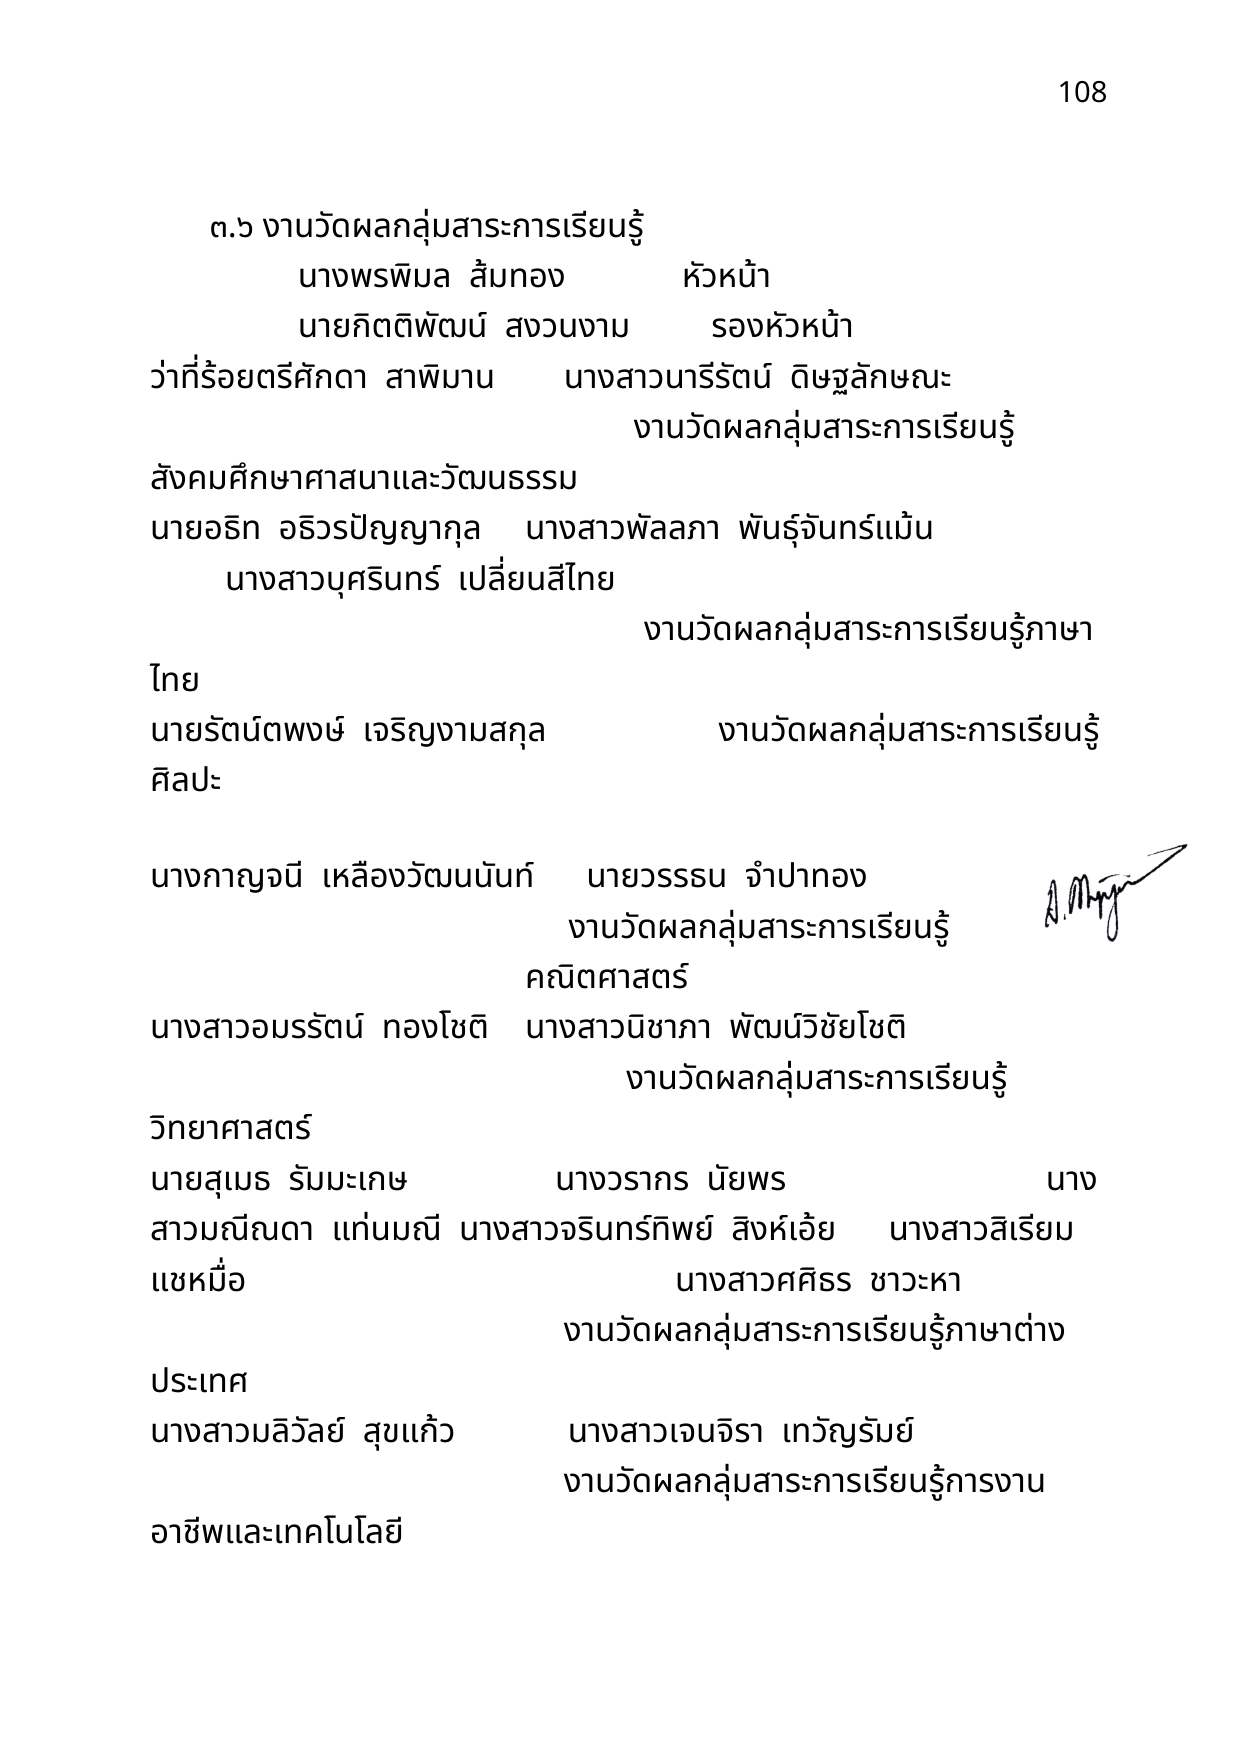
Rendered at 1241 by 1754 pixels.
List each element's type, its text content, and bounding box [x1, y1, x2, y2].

text นายกิตติพัฒน์ สงวนงาม รองหัวหน้า [150, 302, 1107, 353]
text งานวัดผลกลุ่มสาระการเรียนรู้วิทยาศาสตร์ [150, 1054, 1107, 1155]
text นางสาวมลิวัลย์ สุขแก้ว นางสาวเจนจิรา เทวัญรัมย์ [150, 1407, 1107, 1457]
text ๓.๖ งานวัดผลกลุ่มสาระการเรียนรู้ [150, 201, 1107, 252]
text งานวัดผลกลุ่มสาระการเรียนรู้ภาษาไทย [150, 605, 1107, 706]
text นางพรพิมล ส้มทอง หัวหน้า [150, 252, 1107, 302]
text นายรัตน์ตพงษ์ เจริญงามสกุล งานวัดผลกลุ่มสาระการเรียนรู้ศิลปะ [150, 706, 1107, 807]
text งานวัดผลกลุ่มสาระการเรียนรู้ภาษาต่างประเทศ [150, 1306, 1107, 1407]
text งานวัดผลกลุ่มสาระการเรียนรู้การงานอาชีพและเทคโนโลยี [150, 1457, 1107, 1558]
text งานวัดผลกลุ่มสาระการเรียนรู้สังคมศึกษาศาสนาและวัฒนธรรม [150, 403, 1107, 504]
text งานวัดผลกลุ่มสาระการเรียนรู้คณิตศาสตร์ [525, 903, 1107, 1003]
text นายอธิท อธิวรปัญญากุล นางสาวพัลลภา พันธุ์จันทร์แม้น นางสาวบุศรินทร์ เปลี่ยนสีไทย [150, 504, 1107, 605]
text นายสุเมธ รัมมะเกษ นางวรากร นัยพร นางสาวมณีณดา แท่นมณี นางสาวจรินทร์ทิพย์ สิงห์เอ้ย นางสาวสิเรียม แชหมื่อ นางสาวศศิธร ชาวะหา [150, 1155, 1107, 1306]
text นางสาวอมรรัตน์ ทองโชติ นางสาวนิชาภา พัฒน์วิชัยโชติ [150, 1003, 1107, 1054]
text ว่าที่ร้อยตรีศักดา สาพิมาน นางสาวนารีรัตน์ ดิษฐลักษณะ [150, 353, 1107, 403]
text นางกาญจนี เหลืองวัฒนนันท์ นายวรรธน จำปาทอง [150, 852, 1107, 903]
picture [1030, 834, 1211, 962]
